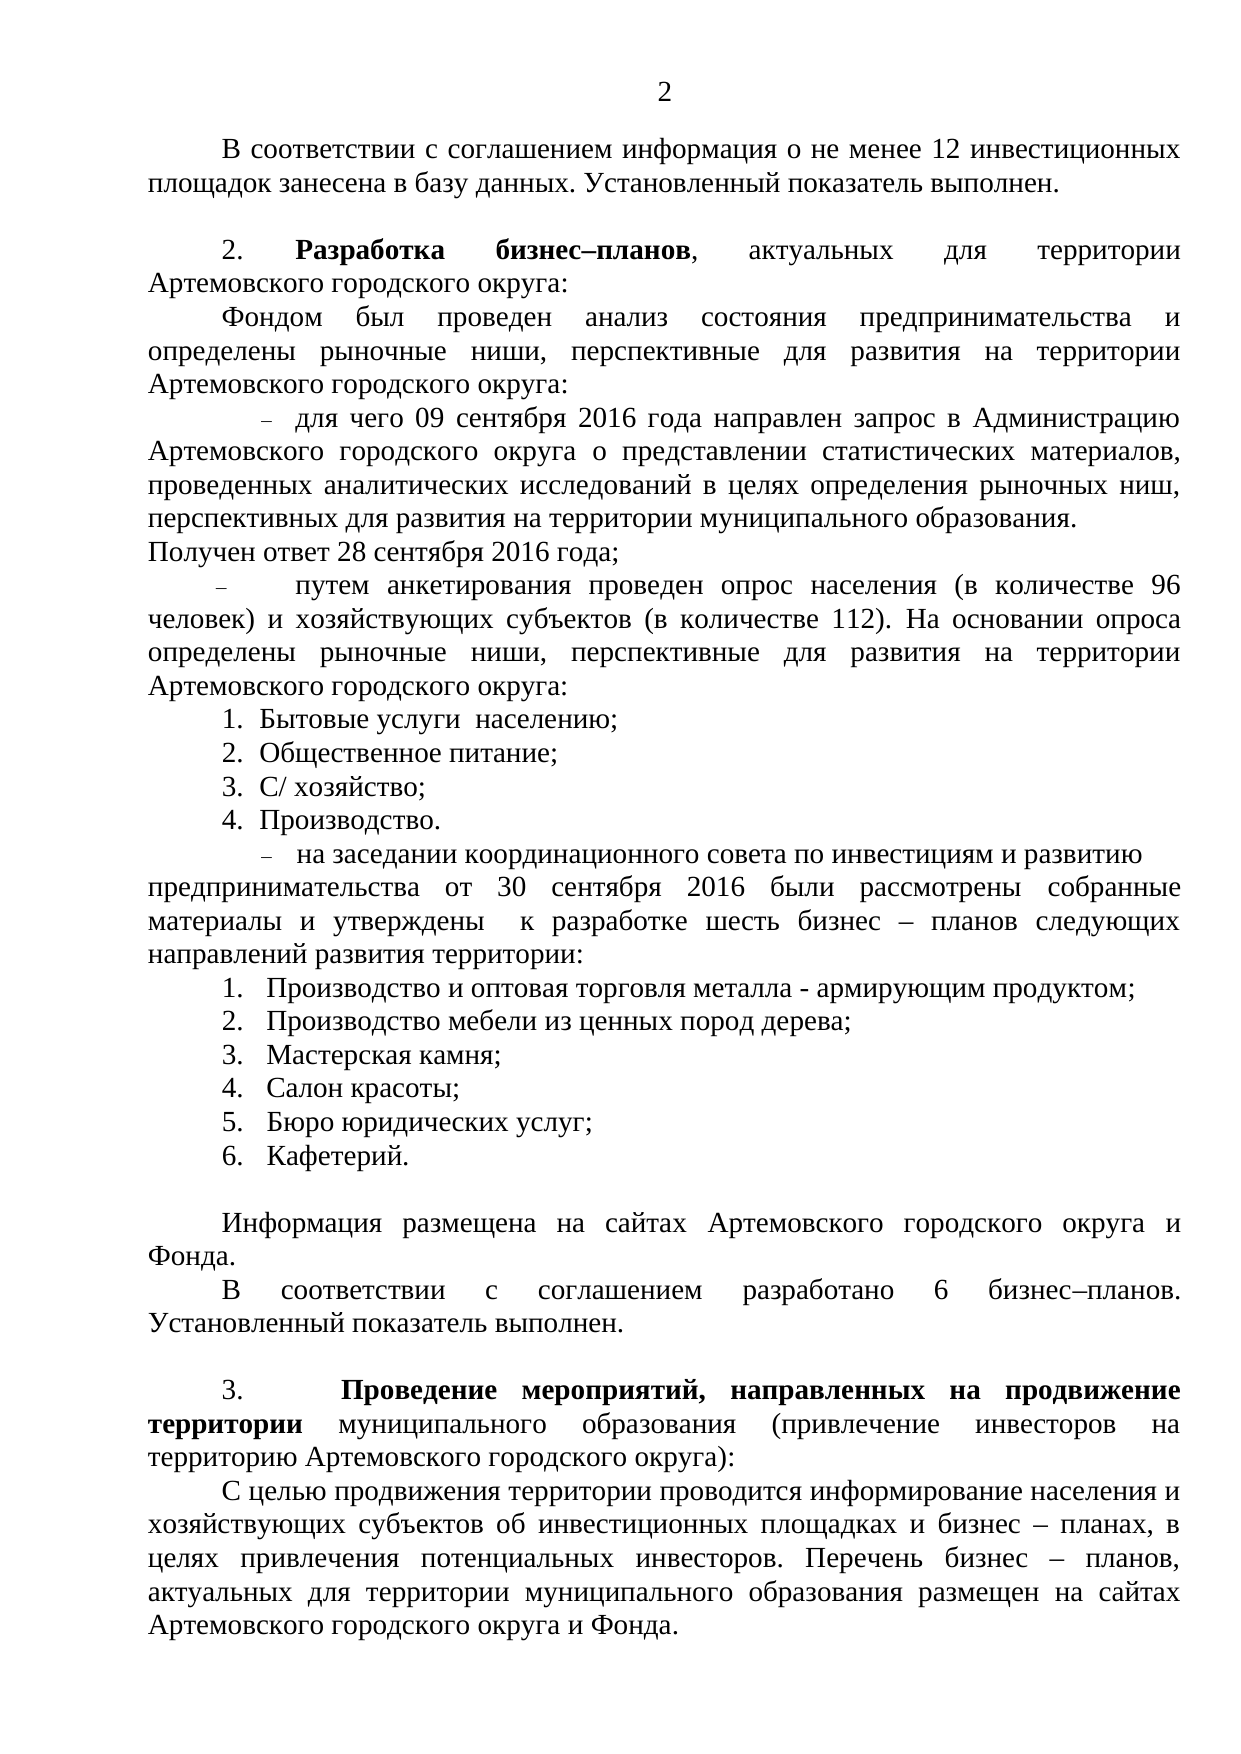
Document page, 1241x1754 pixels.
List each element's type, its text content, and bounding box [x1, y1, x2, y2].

list Производство. [222, 802, 1181, 836]
text В соответствии с соглашением разработано 6 бизнес–планов. Установленный показатель выполнен. [148, 1272, 1181, 1339]
list Производство мебели из ценных пород дерева; [222, 1003, 1181, 1037]
text Фондом был проведен анализ состояния предпринимательства и определены рыночные ниши, перспективные для развития на территории Артемовского городского округа: [148, 299, 1181, 400]
list Бюро юридических услуг; [222, 1104, 1181, 1138]
list путем анкетирования проведен опрос населения (в количестве 96 человек) и хозяйствующих субъектов (в количестве 112). На основании опроса определены рыночные ниши, перспективные для развития на территории Артемовского городского округа: [148, 567, 1181, 702]
text 2. Разработка бизнес–планов, актуальных для территории Артемовского городского округа: [148, 232, 1181, 299]
text Информация размещена на сайтах Артемовского городского округа и Фонда. [148, 1205, 1181, 1272]
list на заседании координационного совета по инвестициям и развитию [259, 836, 1181, 869]
text Получен ответ 28 сентября 2016 года; [148, 534, 1181, 567]
text предпринимательства от 30 сентября 2016 были рассмотрены собранные материалы и утверждены к разработке шесть бизнес – планов следующих направлений развития территории: [148, 869, 1181, 970]
list Общественное питание; [222, 735, 1181, 769]
text С целью продвижения территории проводится информирование населения и хозяйствующих субъектов об инвестиционных площадках и бизнес – планах, в целях привлечения потенциальных инвесторов. Перечень бизнес – планов, актуальных для территории муниципального образования размещен на сайтах Артемовского городского округа и Фонда. [148, 1473, 1181, 1641]
list Производство и оптовая торговля металла - армирующим продуктом; [222, 970, 1181, 1003]
list Мастерская камня; [222, 1037, 1181, 1071]
text В соответствии с соглашением информация о не менее 12 инвестиционных площадок занесена в базу данных. Установленный показатель выполнен. [148, 131, 1181, 198]
list Салон красоты; [222, 1071, 1181, 1104]
list Бытовые услуги населению; [222, 702, 1181, 735]
list для чего 09 сентября 2016 года направлен запрос в Администрацию Артемовского городского округа о представлении статистических материалов, проведенных аналитических исследований в целях определения рыночных ниш, перспективных для развития на территории муниципального образования. [148, 400, 1181, 534]
list Кафетерий. [222, 1138, 1181, 1171]
text 3. Проведение мероприятий, направленных на продвижение территории муниципального образования (привлечение инвесторов на территорию Артемовского городского округа): [148, 1372, 1181, 1473]
list С/ хозяйство; [222, 769, 1181, 802]
